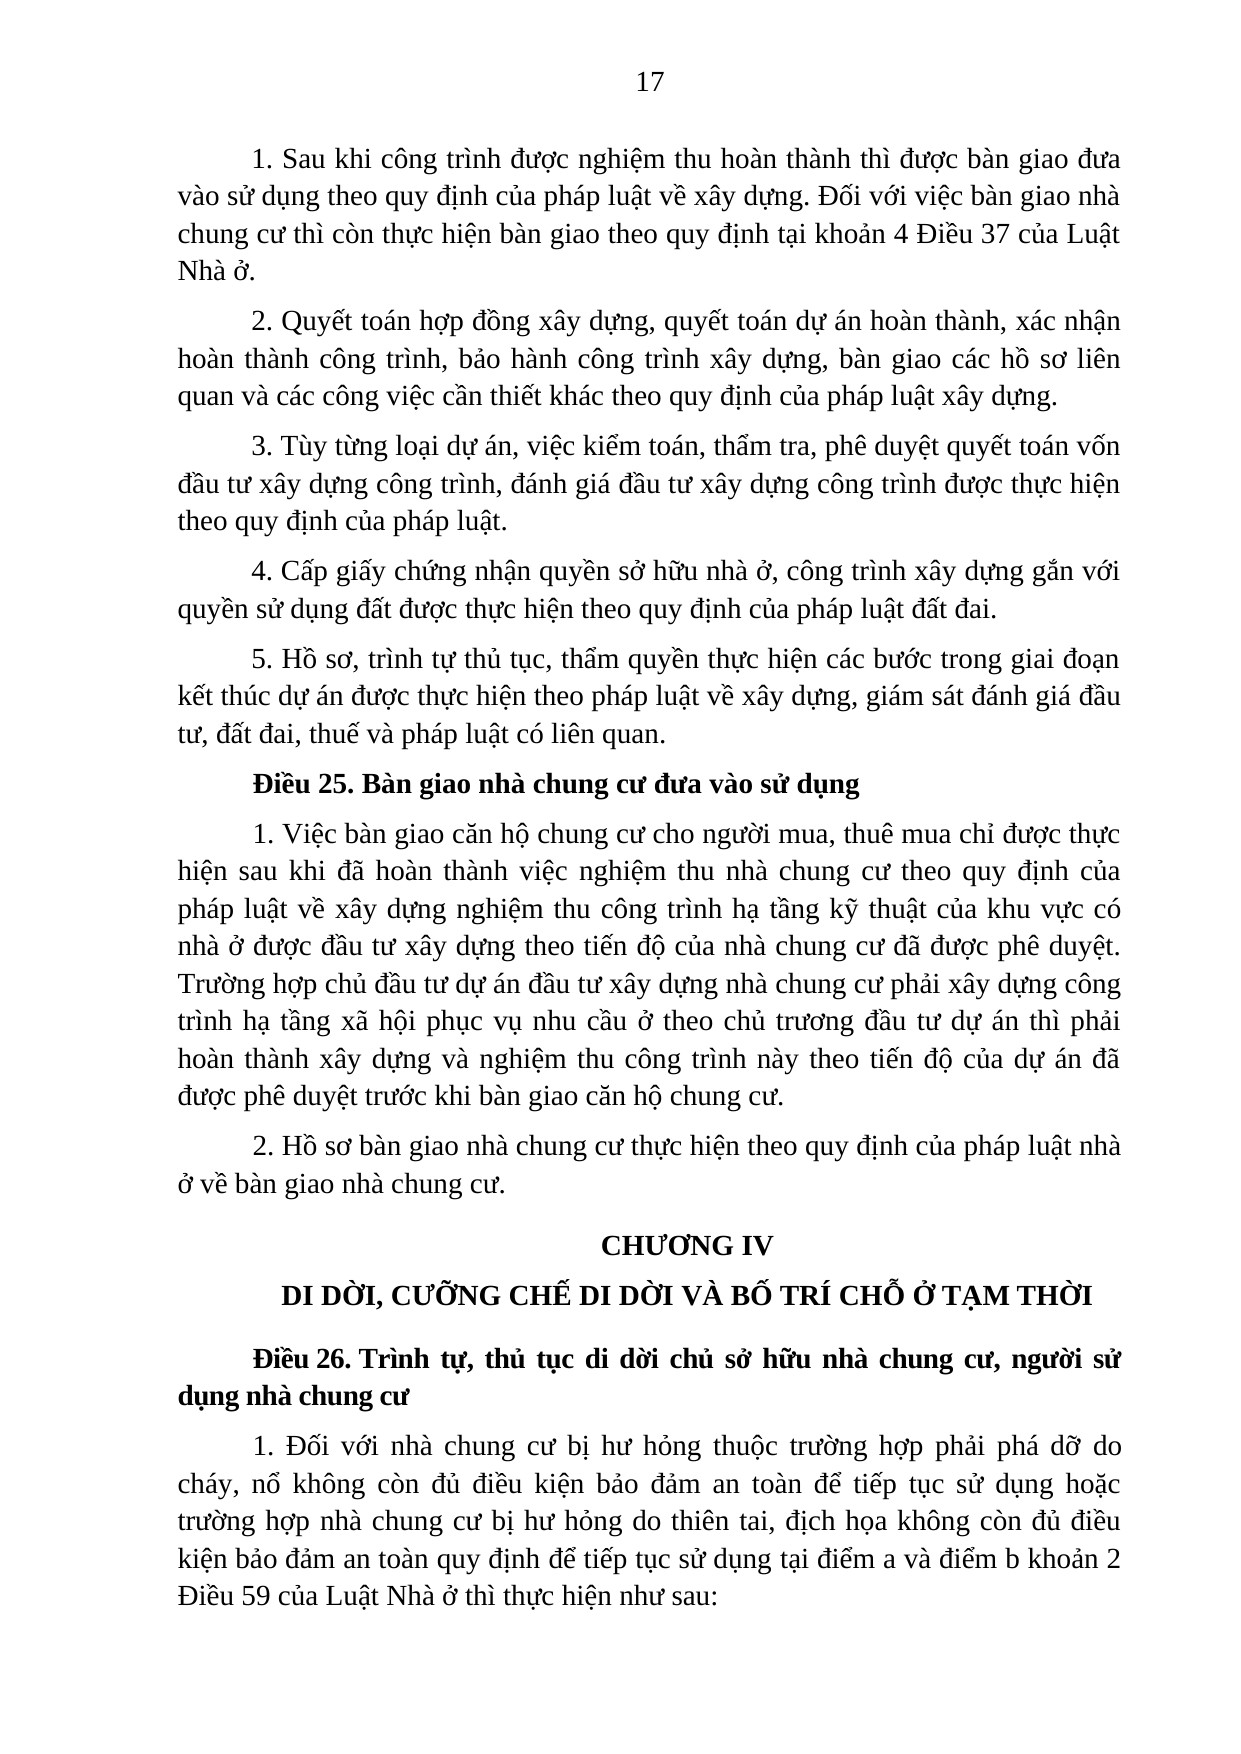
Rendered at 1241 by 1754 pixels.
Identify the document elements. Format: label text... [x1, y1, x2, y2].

text 1. Sau khi công trình được nghiệm thu hoàn thành thì được bàn giao đưa vào sử dụng theo quy định của pháp luật về xây dựng. Đối với việc bàn giao nhà chung cư thì còn thực hiện bàn giao theo quy định tại khoản 4 Điều 37 của Luật Nhà ở. [177, 138, 1122, 288]
subtitle DI DỜI, CƯỠNG CHẾ DI DỜI VÀ BỐ TRÍ CHỖ Ở TẠM THỜI [177, 1276, 1122, 1313]
text 2. Hồ sơ bàn giao nhà chung cư thực hiện theo quy định của pháp luật nhà ở về bàn giao nhà chung cư. [177, 1126, 1122, 1201]
text 1. Đối với nhà chung cư bị hư hỏng thuộc trường hợp phải phá dỡ do cháy, nổ không còn đủ điều kiện bảo đảm an toàn để tiếp tục sử dụng hoặc trường hợp nhà chung cư bị hư hỏng do thiên tai, địch họa không còn đủ điều kiện bảo đảm an toàn quy định để tiếp tục sử dụng tại điểm a và điểm b khoản 2 Điều 59 của Luật Nhà ở thì thực hiện như sau: [177, 1426, 1122, 1613]
text 1. Việc bàn giao căn hộ chung cư cho người mua, thuê mua chỉ được thực hiện sau khi đã hoàn thành việc nghiệm thu nhà chung cư theo quy định của pháp luật về xây dựng nghiệm thu công trình hạ tầng kỹ thuật của khu vực có nhà ở được đầu tư xây dựng theo tiến độ của nhà chung cư đã được phê duyệt. Trường hợp chủ đầu tư dự án đầu tư xây dựng nhà chung cư phải xây dựng công trình hạ tầng xã hội phục vụ nhu cầu ở theo chủ trương đầu tư dự án thì phải hoàn thành xây dựng và nghiệm thu công trình này theo tiến độ của dự án đã được phê duyệt trước khi bàn giao căn hộ chung cư. [177, 813, 1122, 1113]
subtitle CHƯƠNG IV [177, 1226, 1122, 1263]
text 5. Hồ sơ, trình tự thủ tục, thẩm quyền thực hiện các bước trong giai đoạn kết thúc dự án được thực hiện theo pháp luật về xây dựng, giám sát đánh giá đầu tư, đất đai, thuế và pháp luật có liên quan. [177, 638, 1122, 751]
list Bàn giao nhà chung cư đưa vào sử dụng [177, 763, 1122, 801]
text 4. Cấp giấy chứng nhận quyền sở hữu nhà ở, công trình xây dựng gắn với quyền sử dụng đất được thực hiện theo quy định của pháp luật đất đai. [177, 551, 1122, 626]
list Trình tự, thủ tục di dời chủ sở hữu nhà chung cư, người sử dụng nhà chung cư [177, 1338, 1122, 1413]
text 3. Tùy từng loại dự án, việc kiểm toán, thẩm tra, phê duyệt quyết toán vốn đầu tư xây dựng công trình, đánh giá đầu tư xây dựng công trình được thực hiện theo quy định của pháp luật. [177, 426, 1122, 538]
text 2. Quyết toán hợp đồng xây dựng, quyết toán dự án hoàn thành, xác nhận hoàn thành công trình, bảo hành công trình xây dựng, bàn giao các hồ sơ liên quan và các công việc cần thiết khác theo quy định của pháp luật xây dựng. [177, 301, 1122, 413]
